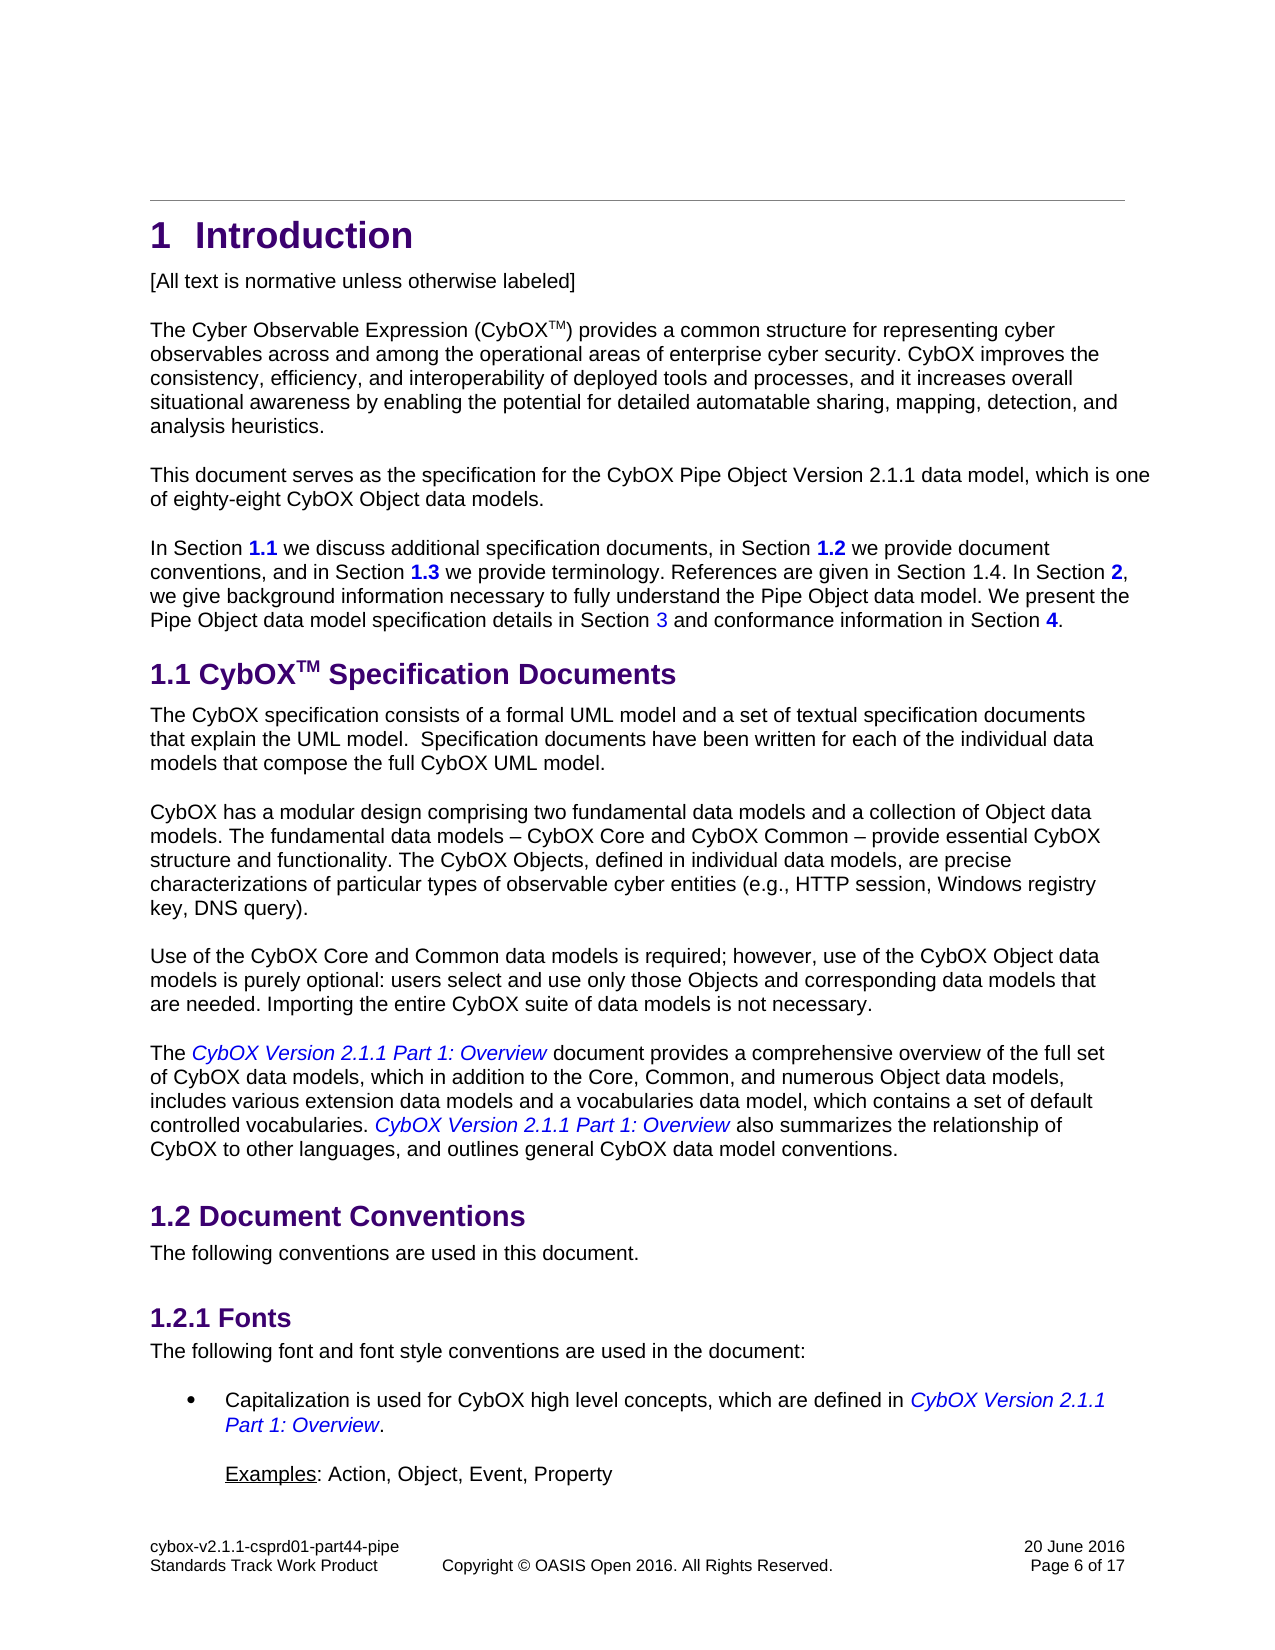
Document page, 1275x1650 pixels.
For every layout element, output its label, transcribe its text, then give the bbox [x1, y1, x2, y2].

text The CybOX Version 2.1.1 Part 1: Overview document provides a comprehensive overview of the full set of CybOX data models, which in addition to the Core, Common, and numerous Object data models, includes various extension data models and a vocabularies data model, which contains a set of default controlled vocabularies. CybOX Version 2.1.1 Part 1: Overview also summarizes the relationship of CybOX to other languages, and outlines general CybOX data model conventions. [150, 1041, 1125, 1161]
list Capitalization is used for CybOX high level concepts, which are defined in CybOX Version 2.1.1 Part 1: Overview. [187, 1388, 1125, 1436]
text Examples: Action, Object, Event, Property [225, 1461, 1125, 1485]
text The following font and font style conventions are used in the document: [150, 1339, 1125, 1363]
subtitle Document Conventions [150, 1198, 1125, 1232]
text [All text is normative unless otherwise labeled] [150, 269, 1153, 293]
subtitle Fonts [150, 1302, 1125, 1333]
text The following conventions are used in this document. [150, 1240, 1125, 1264]
text Use of the CybOX Core and Common data models is required; however, use of the CybOX Object data models is purely optional: users select and use only those Objects and corresponding data models that are needed. Importing the entire CybOX suite of data models is not necessary. [150, 944, 1125, 1016]
subtitle CybOXTM Specification Documents [150, 657, 1125, 690]
subtitle Introduction [150, 201, 1125, 257]
text In Section 1.1 we discuss additional specification documents, in Section 1.2 we provide document conventions, and in Section 1.3 we provide terminology. References are given in Section 1.4. In Section 2, we give background information necessary to fully understand the Pipe Object data model. We present the Pipe Object data model specification details in Section 3 and conformance information in Section 4. [150, 536, 1153, 632]
text The Cyber Observable Expression (CybOXTM) provides a common structure for representing cyber observables across and among the operational areas of enterprise cyber security. CybOX improves the consistency, efficiency, and interoperability of deployed tools and processes, and it increases overall situational awareness by enabling the potential for detailed automatable sharing, mapping, detection, and analysis heuristics. [150, 318, 1153, 438]
text This document serves as the specification for the CybOX Pipe Object Version 2.1.1 data model, which is one of eighty-eight CybOX Object data models. [150, 463, 1153, 511]
text The CybOX specification consists of a formal UML model and a set of textual specification documents that explain the UML model. Specification documents have been written for each of the individual data models that compose the full CybOX UML model. [150, 703, 1125, 774]
text CybOX has a modular design comprising two fundamental data models and a collection of Object data models. The fundamental data models – CybOX Core and CybOX Common – provide essential CybOX structure and functionality. The CybOX Objects, defined in individual data models, are precise characterizations of particular types of observable cyber entities (e.g., HTTP session, Windows registry key, DNS query). [150, 799, 1125, 919]
